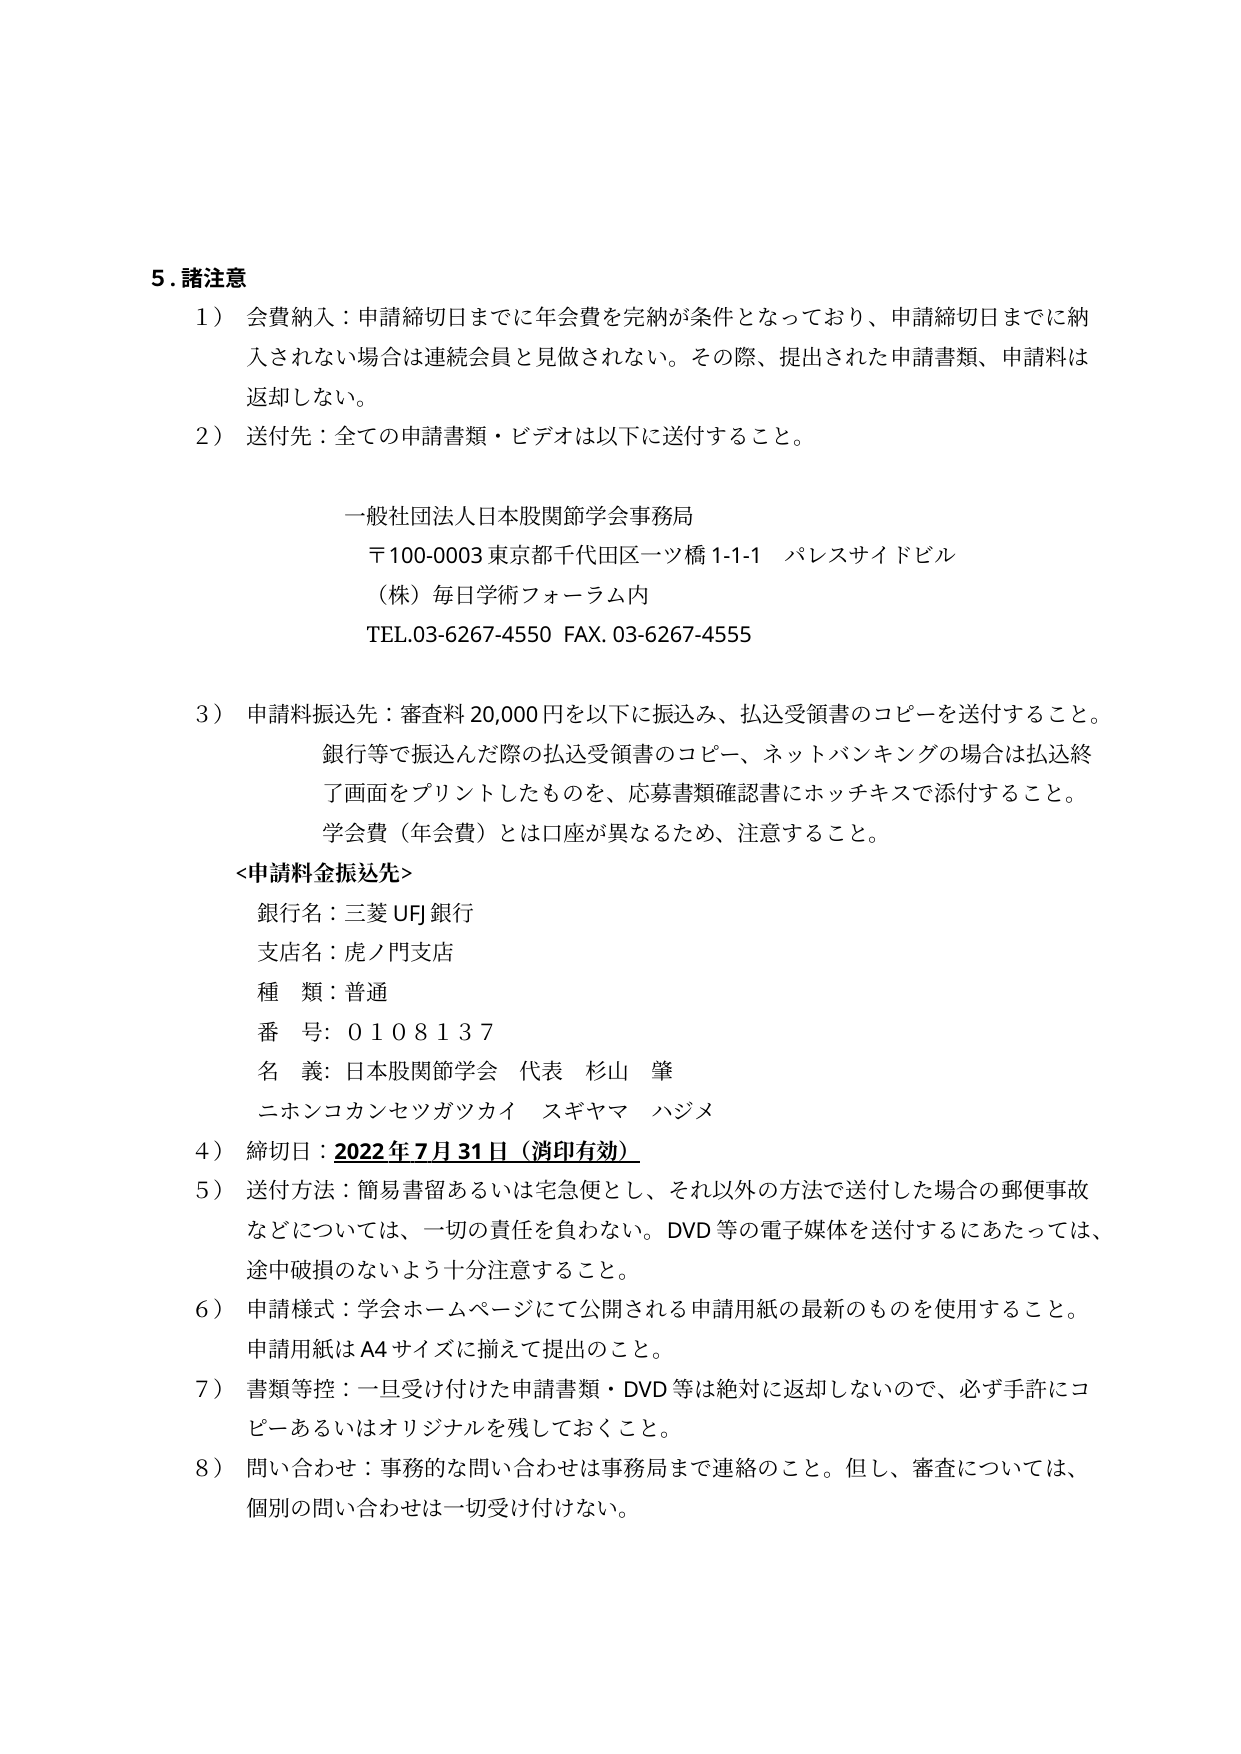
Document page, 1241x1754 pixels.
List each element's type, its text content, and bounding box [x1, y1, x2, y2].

text 番 号：０１０８１３７ [257, 1011, 1092, 1050]
text 支店名：虎ノ門支店 [257, 931, 1092, 971]
text <申請料金振込先> [235, 852, 1092, 892]
list 会費納入：申請締切日までに年会費を完納が条件となっており、申請締切日までに納入されない場合は連続会員と見做されない。その際、提出された申請書類、申請料は返却しない。 [235, 296, 1092, 415]
list 書類等控：一旦受け付けた申請書類・DVD等は絶対に返却しないので、必ず手許にコピーあるいはオリジナルを残しておくこと。 [235, 1368, 1092, 1447]
text 銀行名：三菱UFJ銀行 [257, 892, 1092, 931]
list 申請様式：学会ホームページにて公開される申請用紙の最新のものを使用すること。申請用紙はA4サイズに揃えて提出のこと。 [235, 1288, 1092, 1368]
text 学会費（年会費）とは口座が異なるため、注意すること。 [323, 812, 1092, 852]
text TEL.03-6267-4550 FAX. 03-6267-4555 [366, 614, 1092, 653]
text （株）毎日学術フォーラム内 [366, 574, 1092, 614]
list 送付先：全ての申請書類・ビデオは以下に送付すること。 [235, 415, 1092, 455]
list 送付方法：簡易書留あるいは宅急便とし、それ以外の方法で送付した場合の郵便事故などについては、一切の責任を負わない。DVD等の電子媒体を送付するにあたっては、途中破損のないよう十分注意すること。 [235, 1169, 1092, 1288]
text ニホンコカンセツガツカイ スギヤマ ハジメ [257, 1090, 1092, 1130]
text 種 類：普通 [257, 971, 1092, 1011]
text 一般社団法人日本股関節学会事務局 [344, 495, 1092, 534]
list 締切日：2022年7月31日（消印有効） [235, 1130, 1092, 1169]
list 問い合わせ：事務的な問い合わせは事務局まで連絡のこと。但し、審査については、個別の問い合わせは一切受け付けない。 [235, 1447, 1092, 1527]
text 名 義：日本股関節学会 代表 杉山 肇 [257, 1050, 1092, 1090]
list 申請料振込先：審査料20,000円を以下に振込み、払込受領書のコピーを送付すること。 [235, 693, 1092, 733]
text 〒100-0003東京都千代田区一ツ橋1-1-1 パレスサイドビル [366, 534, 1092, 574]
text 銀行等で振込んだ際の払込受領書のコピー、ネットバンキングの場合は払込終了画面をプリントしたものを、応募書類確認書にホッチキスで添付すること。 [323, 733, 1092, 812]
text ５. 諸注意 [148, 257, 1092, 296]
